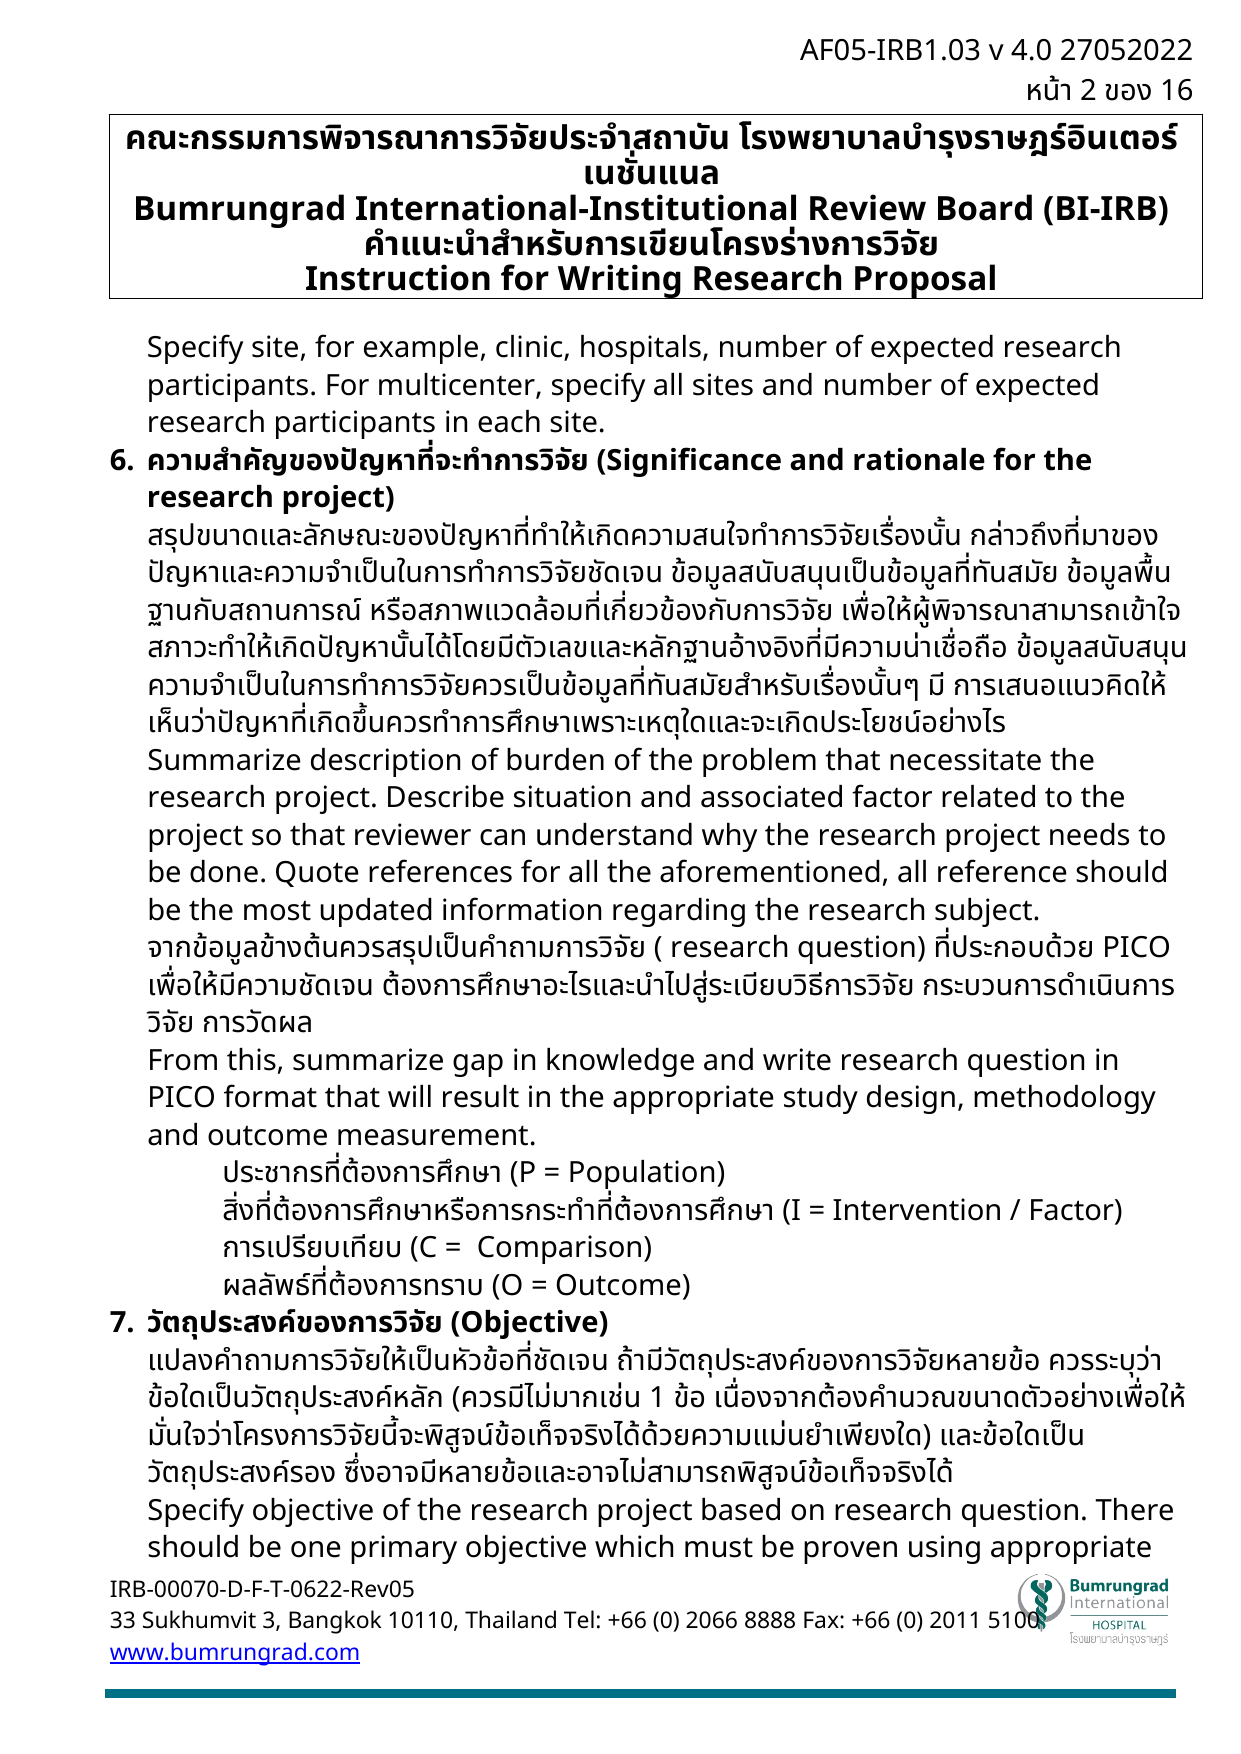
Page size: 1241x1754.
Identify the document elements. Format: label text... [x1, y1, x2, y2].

text แปลงคำถามการวิจัยให้เป็นหัวข้อที่ชัดเจน ถ้ามีวัตถุประสงค์ของการวิจัยหลายข้อ ควรระบุว่าข้อใดเป็นวัตถุประสงค์หลัก (ควรมีไม่มากเช่น 1 ข้อ เนื่องจากต้องคำนวณขนาดตัวอย่างเพื่อให้มั่นใจว่าโครงการวิจัยนี้จะพิสูจน์ข้อเท็จจริงได้ด้วยความแม่นยำเพียงใด) และข้อใดเป็นวัตถุประสงค์รอง ซึ่งอาจมีหลายข้อและอาจไม่สามารถพิสูจน์ข้อเท็จจริงได้ [147, 1340, 1193, 1490]
picture [1014, 1567, 1174, 1651]
text จากข้อมูลข้างต้นควรสรุปเป็นคำถามการวิจัย ( research question) ที่ประกอบด้วย PICO เพื่อให้มีความชัดเจน ต้องการศึกษาอะไรและนำไปสู่ระเบียบวิธีการวิจัย กระบวนการดำเนินการวิจัย การวัดผล [147, 928, 1193, 1040]
text From this, summarize gap in knowledge and write research question in PICO format that will result in the appropriate study design, methodology and outcome measurement. [147, 1040, 1193, 1153]
text สรุปขนาดและลักษณะของปัญหาที่ทำให้เกิดความสนใจทำการวิจัยเรื่องนั้น กล่าวถึงที่มาของปัญหาและความจำเป็นในการทำการวิจัยชัดเจน ข้อมูลสนับสนุนเป็นข้อมูลที่ทันสมัย ข้อมูลพื้นฐานกับสถานการณ์ หรือสภาพแวดล้อมที่เกี่ยวข้องกับการวิจัย เพื่อให้ผู้พิจารณาสามารถเข้าใจสภาวะทำให้เกิดปัญหานั้นได้โดยมีตัวเลขและหลักฐานอ้างอิงที่มีความน่าเชื่อถือ ข้อมูลสนับสนุน ความจำเป็นในการทำการวิจัยควรเป็นข้อมูลที่ทันสมัยสำหรับเรื่องนั้นๆ มี การเสนอแนวคิดให้เห็นว่าปัญหาที่เกิดขึ้นควรทำการศึกษาเพราะเหตุใดและจะเกิดประโยชน์อย่างไร [147, 515, 1193, 740]
text สิ่งที่ต้องการศึกษาหรือการกระทำที่ต้องการศึกษา (I = Intervention / Factor) [147, 1190, 1193, 1228]
picture [1016, 1613, 1023, 1626]
list วัตถุประสงค์ของการวิจัย (Objective) [109, 1303, 1193, 1340]
text Specify site, for example, clinic, hospitals, number of expected research participants. For multicenter, specify all sites and number of expected research participants in each site. [147, 328, 1193, 440]
text ผลลัพธ์ที่ต้องการทราบ (O = Outcome) [147, 1265, 1193, 1303]
text Summarize description of burden of the problem that necessitate the research project. Describe situation and associated factor related to the project so that reviewer can understand why the research project needs to be done. Quote references for all the aforementioned, all reference should be the most updated information regarding the research subject. [147, 740, 1193, 928]
text ประชากรที่ต้องการศึกษา (P = Population) [147, 1153, 1193, 1190]
text การเปรียบเทียบ (C = Comparison) [147, 1228, 1193, 1265]
list ความสำคัญของปัญหาที่จะทำการวิจัย (Significance and rationale for the research project) [109, 440, 1193, 515]
